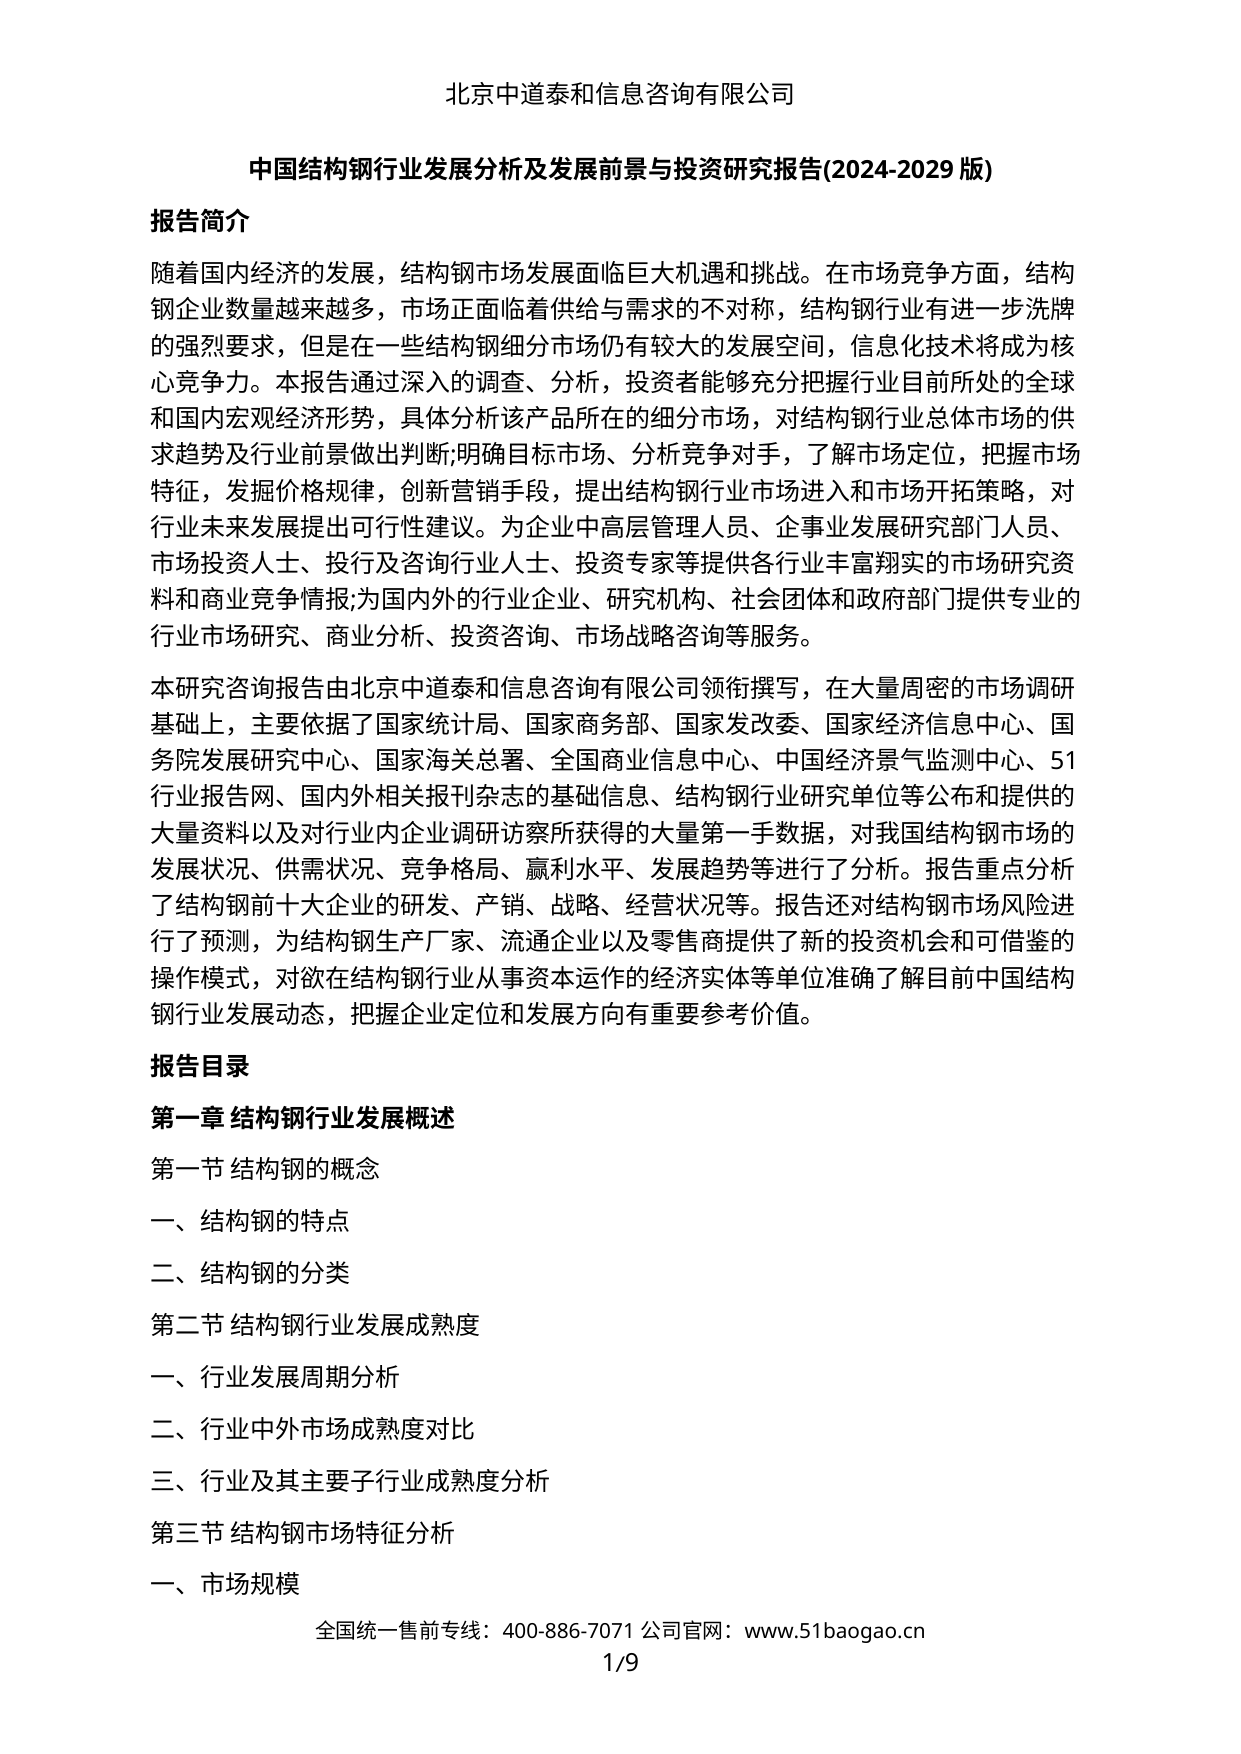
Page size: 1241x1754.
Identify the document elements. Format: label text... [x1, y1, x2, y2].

text 报告目录 [150, 1046, 1090, 1082]
text 本研究咨询报告由北京中道泰和信息咨询有限公司领衔撰写，在大量周密的市场调研基础上，主要依据了国家统计局、国家商务部、国家发改委、国家经济信息中心、国务院发展研究中心、国家海关总署、全国商业信息中心、中国经济景气监测中心、51行业报告网、国内外相关报刊杂志的基础信息、结构钢行业研究单位等公布和提供的大量资料以及对行业内企业调研访察所获得的大量第一手数据，对我国结构钢市场的发展状况、供需状况、竞争格局、赢利水平、发展趋势等进行了分析。报告重点分析了结构钢前十大企业的研发、产销、战略、经营状况等。报告还对结构钢市场风险进行了预测，为结构钢生产厂家、流通企业以及零售商提供了新的投资机会和可借鉴的操作模式，对欲在结构钢行业从事资本运作的经济实体等单位准确了解目前中国结构钢行业发展动态，把握企业定位和发展方向有重要参考价值。 [150, 668, 1090, 1031]
text 三、行业及其主要子行业成熟度分析 [150, 1461, 1090, 1497]
text 报告简介 [150, 202, 1090, 238]
text 第三节 结构钢市场特征分析 [150, 1513, 1090, 1549]
text 第一章 结构钢行业发展概述 [150, 1098, 1090, 1134]
text 第一节 结构钢的概念 [150, 1150, 1090, 1186]
text 中国结构钢行业发展分析及发展前景与投资研究报告(2024-2029版) [150, 150, 1090, 186]
text 一、行业发展周期分析 [150, 1357, 1090, 1394]
text 二、行业中外市场成熟度对比 [150, 1409, 1090, 1446]
text 一、市场规模 [150, 1565, 1090, 1601]
text 一、结构钢的特点 [150, 1202, 1090, 1238]
text 二、结构钢的分类 [150, 1254, 1090, 1290]
text 随着国内经济的发展，结构钢市场发展面临巨大机遇和挑战。在市场竞争方面，结构钢企业数量越来越多，市场正面临着供给与需求的不对称，结构钢行业有进一步洗牌的强烈要求，但是在一些结构钢细分市场仍有较大的发展空间，信息化技术将成为核心竞争力。本报告通过深入的调查、分析，投资者能够充分把握行业目前所处的全球和国内宏观经济形势，具体分析该产品所在的细分市场，对结构钢行业总体市场的供求趋势及行业前景做出判断;明确目标市场、分析竞争对手，了解市场定位，把握市场特征，发掘价格规律，创新营销手段，提出结构钢行业市场进入和市场开拓策略，对行业未来发展提出可行性建议。为企业中高层管理人员、企事业发展研究部门人员、市场投资人士、投行及咨询行业人士、投资专家等提供各行业丰富翔实的市场研究资料和商业竞争情报;为国内外的行业企业、研究机构、社会团体和政府部门提供专业的行业市场研究、商业分析、投资咨询、市场战略咨询等服务。 [150, 254, 1090, 652]
text 第二节 结构钢行业发展成熟度 [150, 1306, 1090, 1342]
